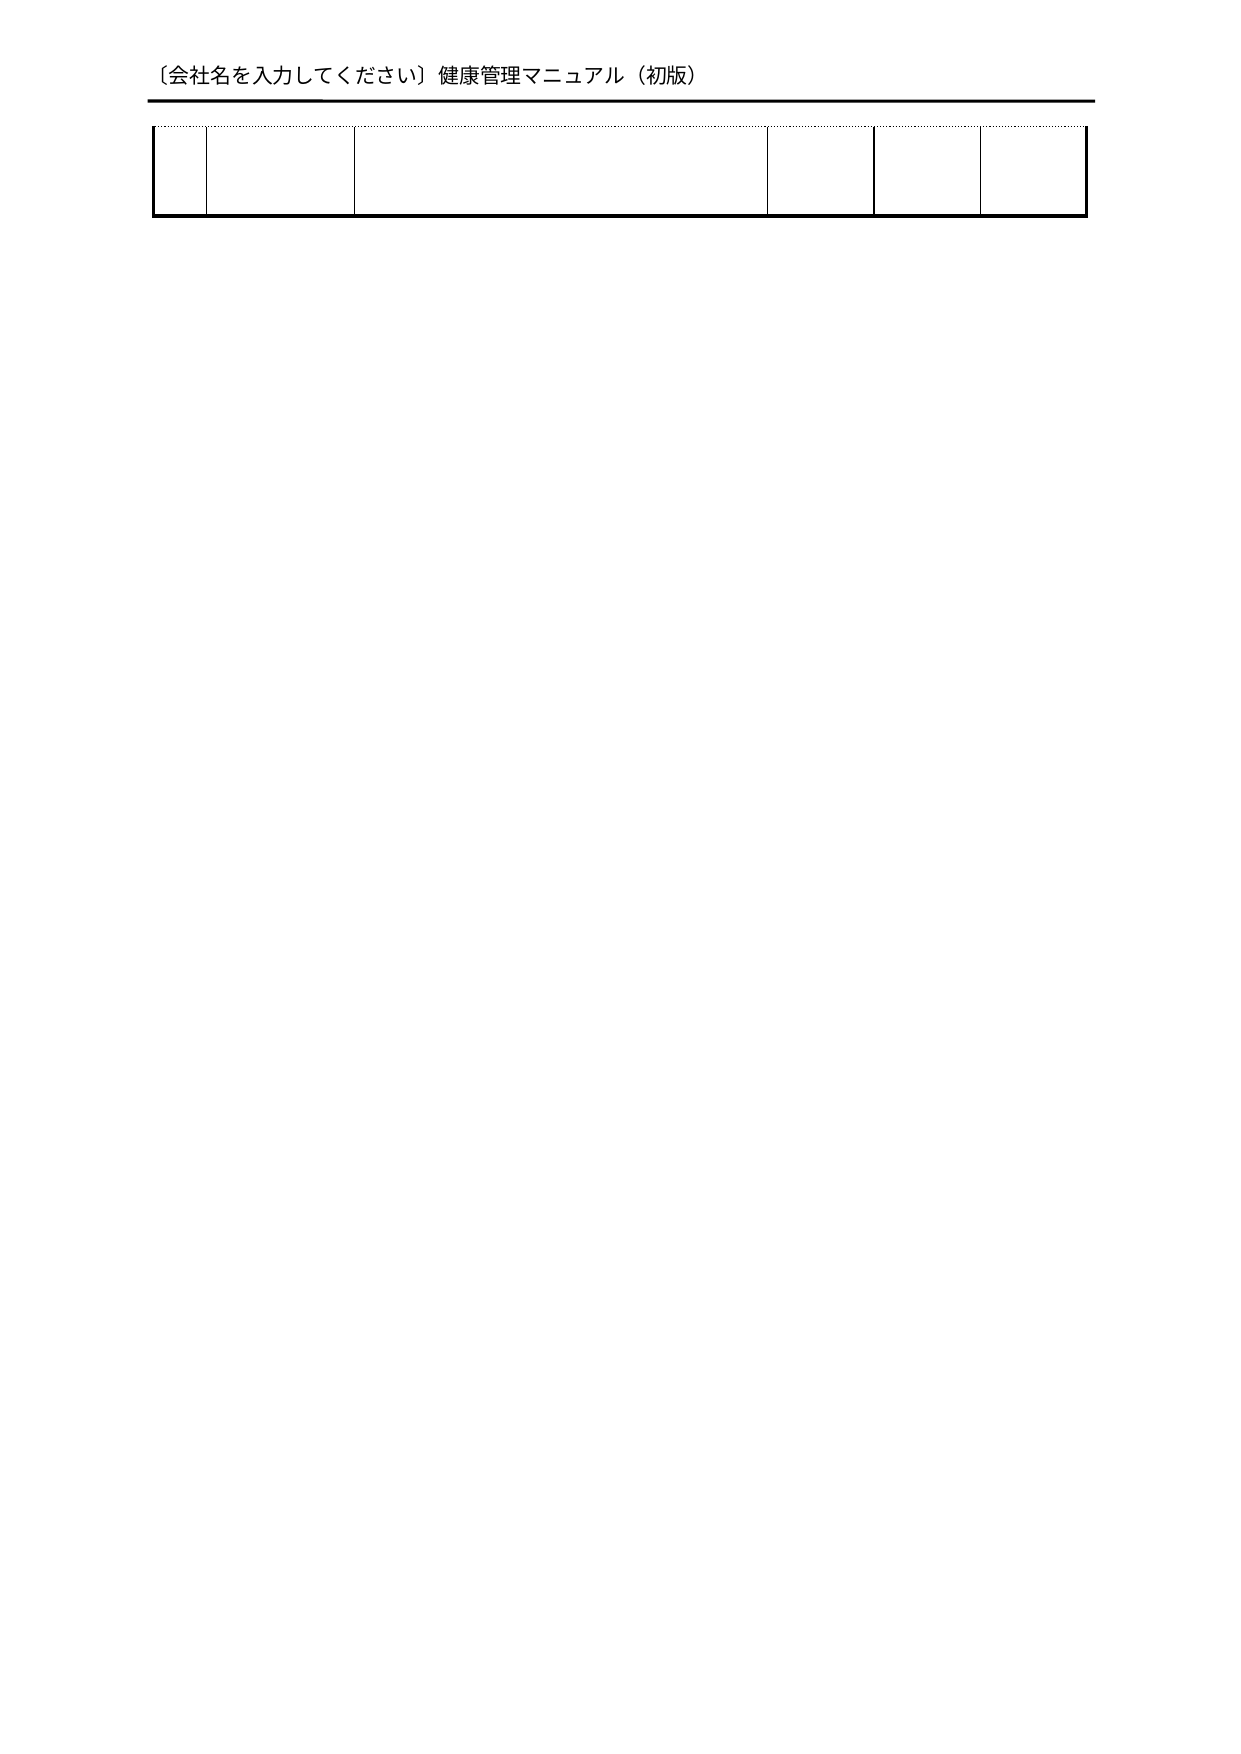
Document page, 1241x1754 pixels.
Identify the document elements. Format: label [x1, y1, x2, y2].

table_cell [875, 126, 980, 214]
table_cell [768, 126, 873, 214]
table_cell [981, 126, 1085, 214]
table_cell [155, 126, 206, 214]
table_cell [206, 126, 354, 214]
table_cell [354, 126, 767, 214]
